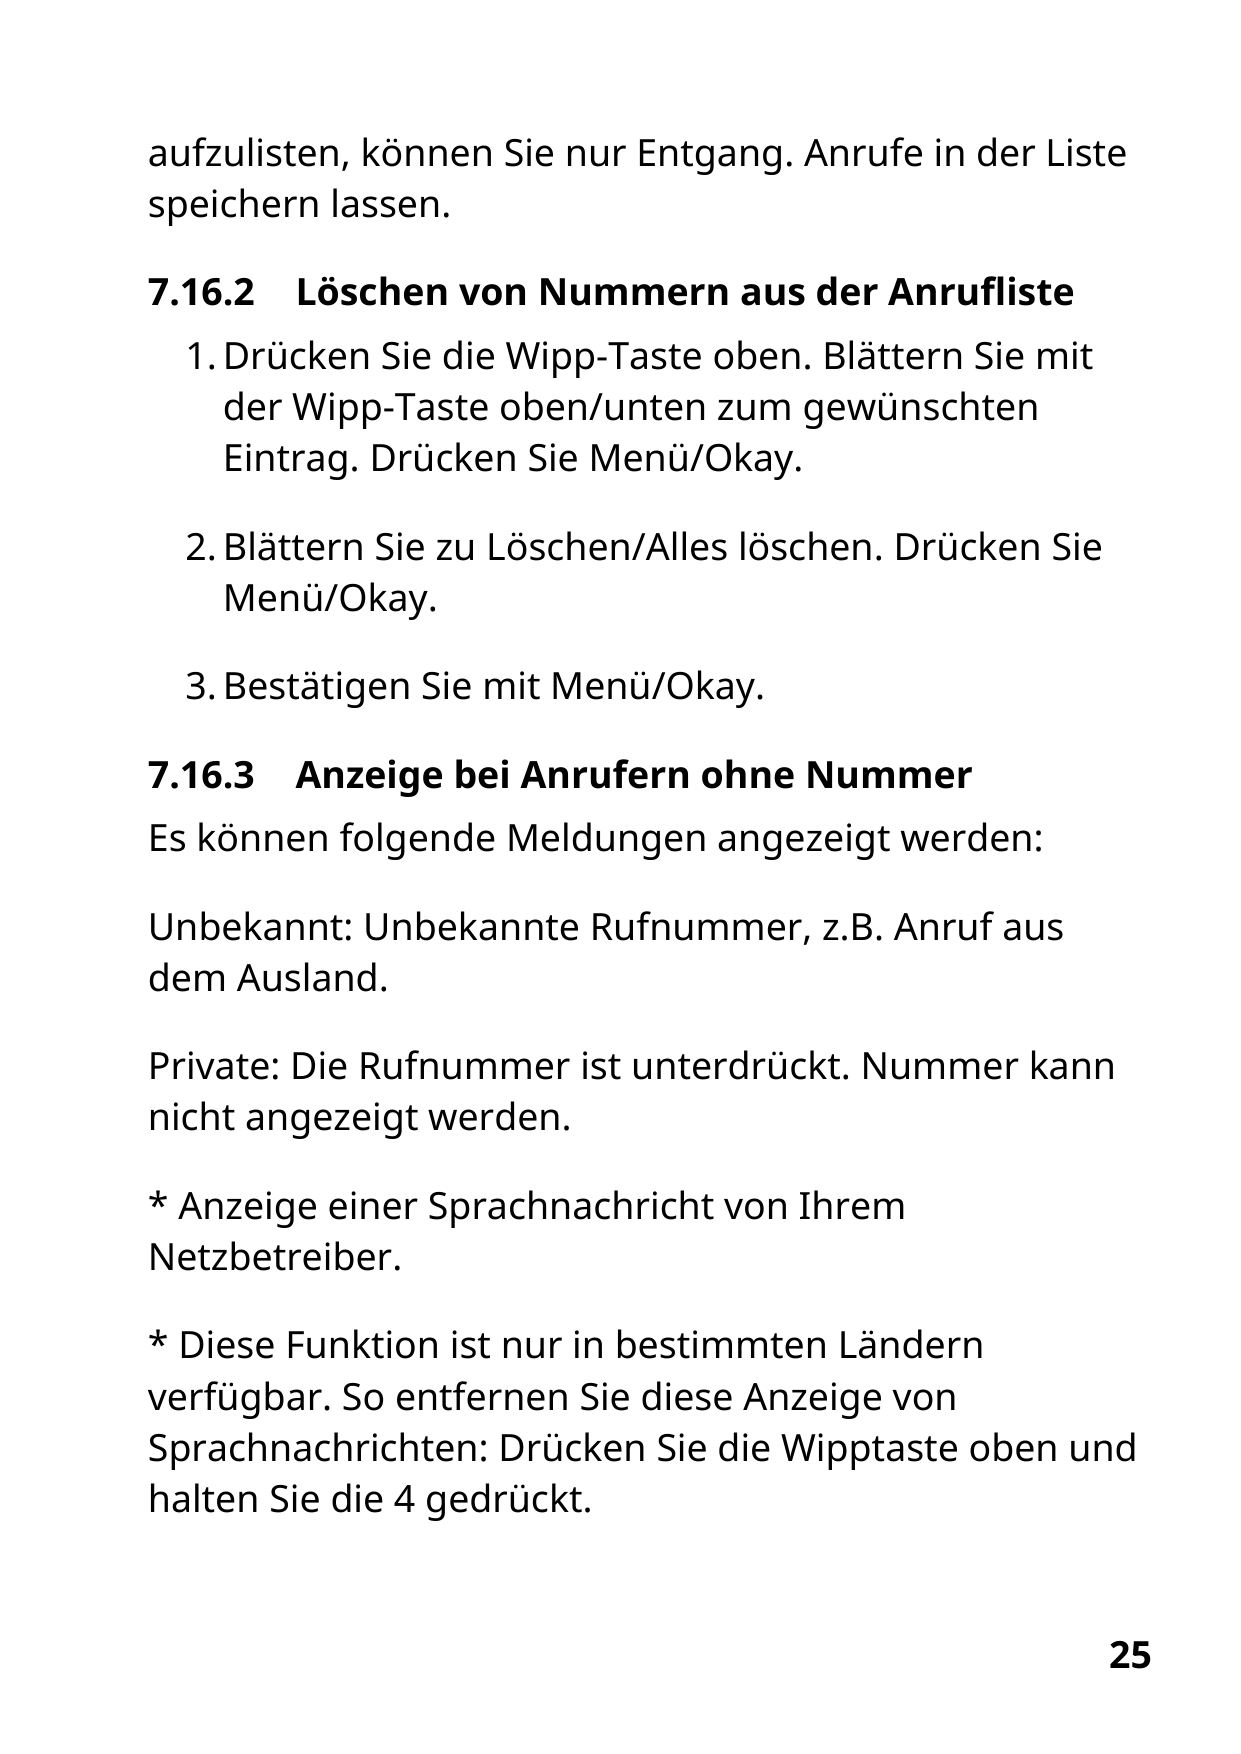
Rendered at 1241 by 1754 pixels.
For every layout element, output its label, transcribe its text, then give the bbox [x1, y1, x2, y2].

subtitle Löschen von Nummern aus der Anrufliste [148, 266, 1152, 317]
text Unbekannt: Unbekannte Rufnummer, z.B. Anruf aus dem Ausland. [148, 900, 1152, 1002]
text Es können folgende Meldungen angezeigt werden: [148, 811, 1152, 862]
list Drücken Sie die Wipp-Taste oben. Blättern Sie mit der Wipp-Taste oben/unten zum gewünschten Eintrag. Drücken Sie Menü/Okay. [185, 329, 1152, 482]
text Private: Die Rufnummer ist unterdrückt. Nummer kann nicht angezeigt werden. [148, 1039, 1152, 1142]
text * Diese Funktion ist nur in bestimmten Ländern verfügbar. So entfernen Sie diese Anzeige von Sprachnachrichten: Drücken Sie die Wipptaste oben und halten Sie die 4 gedrückt. [148, 1319, 1152, 1523]
list Bestätigen Sie mit Menü/Okay. [185, 659, 1152, 710]
list Blättern Sie zu Löschen/Alles löschen. Drücken Sie Menü/Okay. [185, 520, 1152, 622]
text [148, 126, 1152, 228]
subtitle Anzeige bei Anrufern ohne Nummer [148, 748, 1152, 799]
text * Anzeige einer Sprachnachricht von Ihrem Netzbetreiber. [148, 1179, 1152, 1281]
